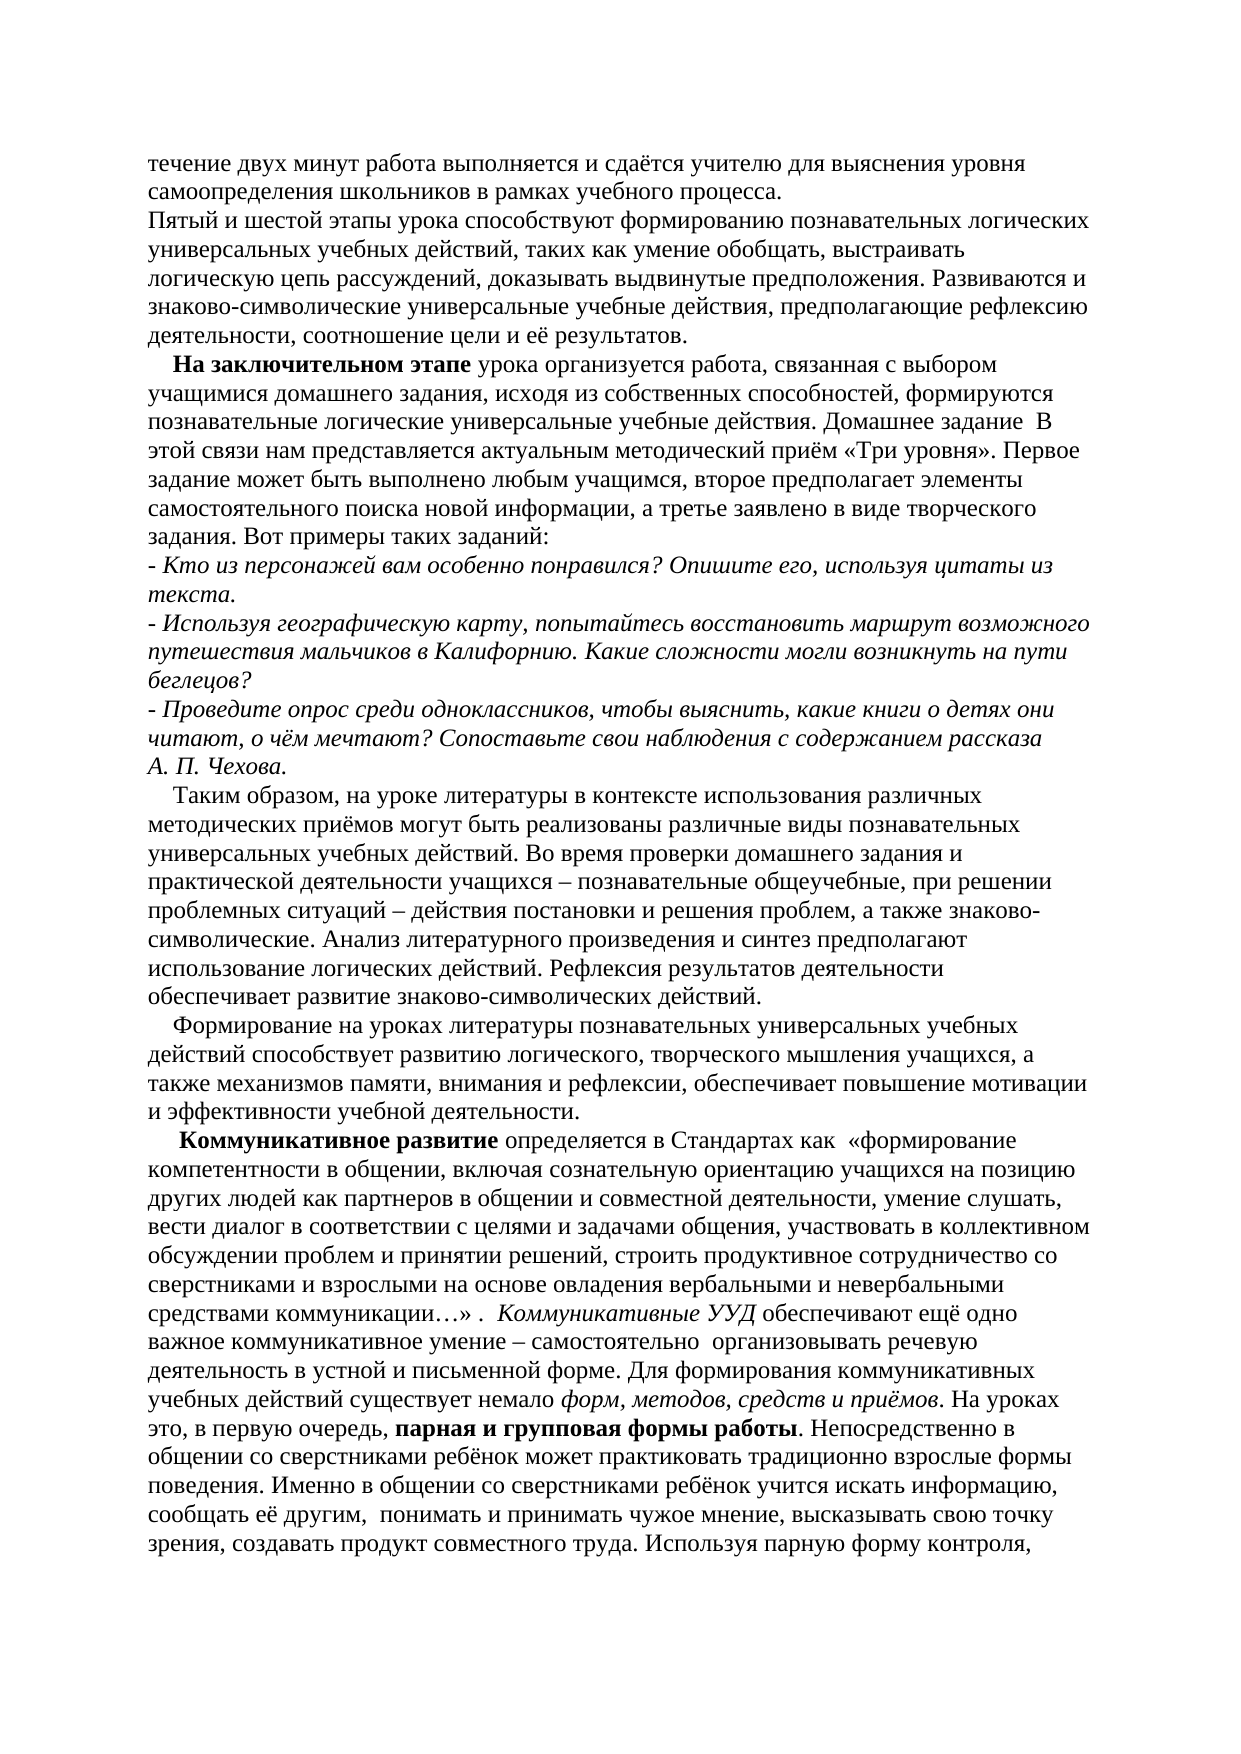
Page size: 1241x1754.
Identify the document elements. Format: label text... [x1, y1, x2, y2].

text - Проведите опрос среди одноклассников, чтобы выяснить, какие книги о детях они читают, о чём мечтают? Сопоставьте свои наблюдения с содержанием рассказа А. П. Чехова. [148, 694, 1092, 780]
text Формирование на уроках литературы познавательных универсальных учебных действий способствует развитию логического, творческого мышления учащихся, а также механизмов памяти, внимания и рефлексии, обеспечивает повышение мотивации и эффективности учебной деятельности. [148, 1010, 1092, 1125]
text Пятый и шестой этапы урока способствуют формированию познавательных логических универсальных учебных действий, таких как умение обобщать, выстраивать логическую цепь рассуждений, доказывать выдвинутые предположения. Развиваются и знаково-символические универсальные учебные действия, предполагающие рефлексию деятельности, соотношение цели и её результатов. [148, 205, 1092, 349]
text - Используя географическую карту, попытайтесь восстановить маршрут возможного путешествия мальчиков в Калифорнию. Какие сложности могли возникнуть на пути беглецов? [148, 608, 1092, 694]
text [148, 1125, 1092, 1556]
text На заключительном этапе урока организуется работа, связанная с выбором учащимися домашнего задания, исходя из собственных способностей, формируются познавательные логические универсальные учебные действия. Домашнее задание В этой связи нам представляется актуальным методический приём «Три уровня». Первое задание может быть выполнено любым учащимся, второе предполагает элементы самостоятельного поиска новой информации, а третье заявлено в виде творческого задания. Вот примеры таких заданий: [148, 349, 1092, 550]
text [148, 148, 1092, 205]
text Таким образом, на уроке литературы в контексте использования различных методических приёмов могут быть реализованы различные виды познавательных универсальных учебных действий. Во время проверки домашнего задания и практической деятельности учащихся – познавательные общеучебные, при решении проблемных ситуаций – действия постановки и решения проблем, а также знаково-символические. Анализ литературного произведения и синтез предполагают использование логических действий. Рефлексия результатов деятельности обеспечивает развитие знаково-символических действий. [148, 780, 1092, 1010]
text - Кто из персонажей вам особенно понравился? Опишите его, используя цитаты из текста. [148, 550, 1092, 608]
